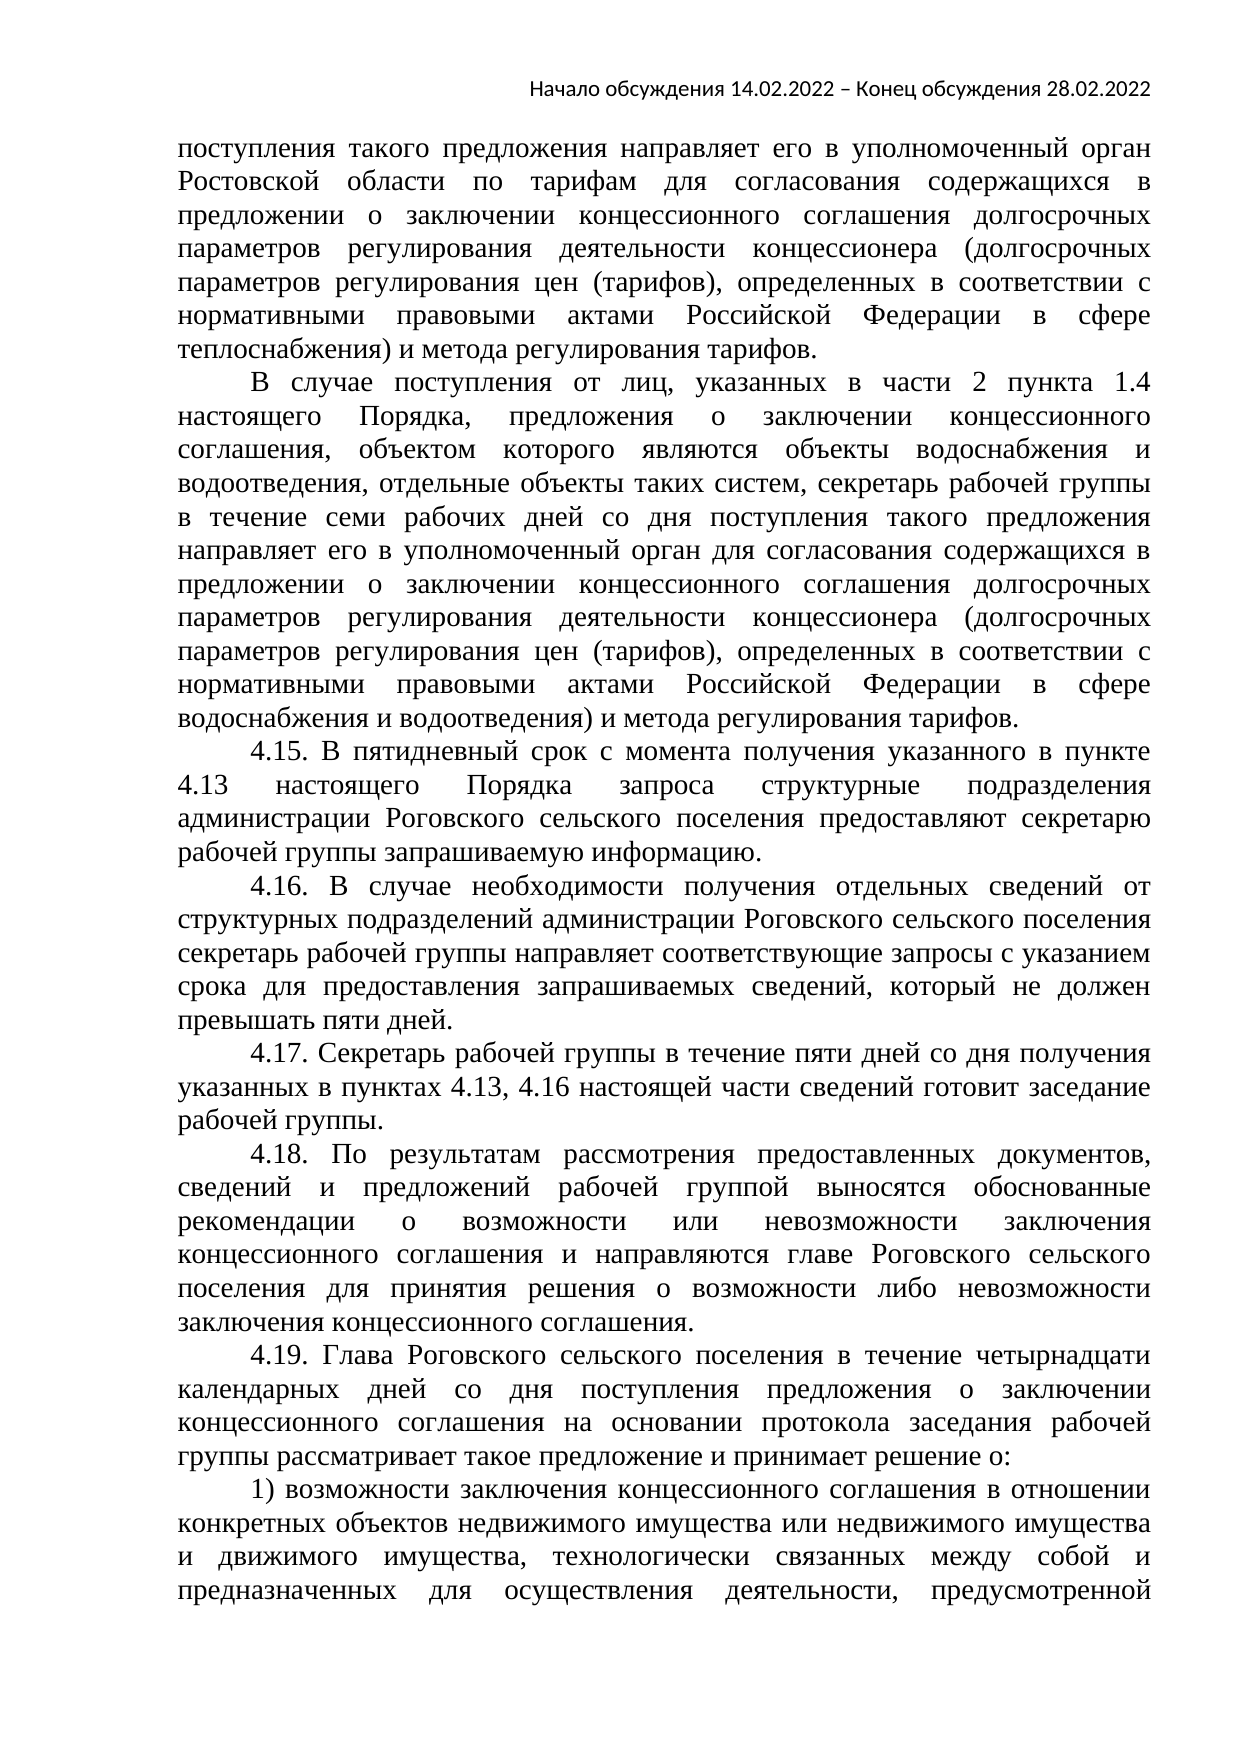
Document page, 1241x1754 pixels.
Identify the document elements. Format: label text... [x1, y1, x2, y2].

text 4.17. Секретарь рабочей группы в течение пяти дней со дня получения указанных в пунктах 4.13, 4.16 настоящей части сведений готовит заседание рабочей группы. [177, 1035, 1152, 1136]
text 4.19. Глава Роговского сельского поселения в течение четырнадцати календарных дней со дня поступления предложения о заключении концессионного соглашения на основании протокола заседания рабочей группы рассматривает такое предложение и принимает решение о: [177, 1337, 1152, 1471]
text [177, 130, 1152, 364]
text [177, 1471, 1152, 1606]
text В случае поступления от лиц, указанных в части 2 пункта 1.4 настоящего Порядка, предложения о заключении концессионного соглашения, объектом которого являются объекты водоснабжения и водоотведения, отдельные объекты таких систем, секретарь рабочей группы в течение семи рабочих дней со дня поступления такого предложения направляет его в уполномоченный орган для согласования содержащихся в предложении о заключении концессионного соглашения долгосрочных параметров регулирования деятельности концессионера (долгосрочных параметров регулирования цен (тарифов), определенных в соответствии с нормативными правовыми актами Российской Федерации в сфере водоснабжения и водоотведения) и метода регулирования тарифов. [177, 364, 1152, 733]
text 4.16. В случае необходимости получения отдельных сведений от структурных подразделений администрации Роговского сельского поселения секретарь рабочей группы направляет соответствующие запросы с указанием срока для предоставления запрашиваемых сведений, который не должен превышать пяти дней. [177, 868, 1152, 1035]
text 4.15. В пятидневный срок с момента получения указанного в пункте 4.13 настоящего Порядка запроса структурные подразделения администрации Роговского сельского поселения предоставляют секретарю рабочей группы запрашиваемую информацию. [177, 733, 1152, 868]
text 4.18. По результатам рассмотрения предоставленных документов, сведений и предложений рабочей группой выносятся обоснованные рекомендации о возможности или невозможности заключения концессионного соглашения и направляются главе Роговского сельского поселения для принятия решения о возможности либо невозможности заключения концессионного соглашения. [177, 1136, 1152, 1337]
